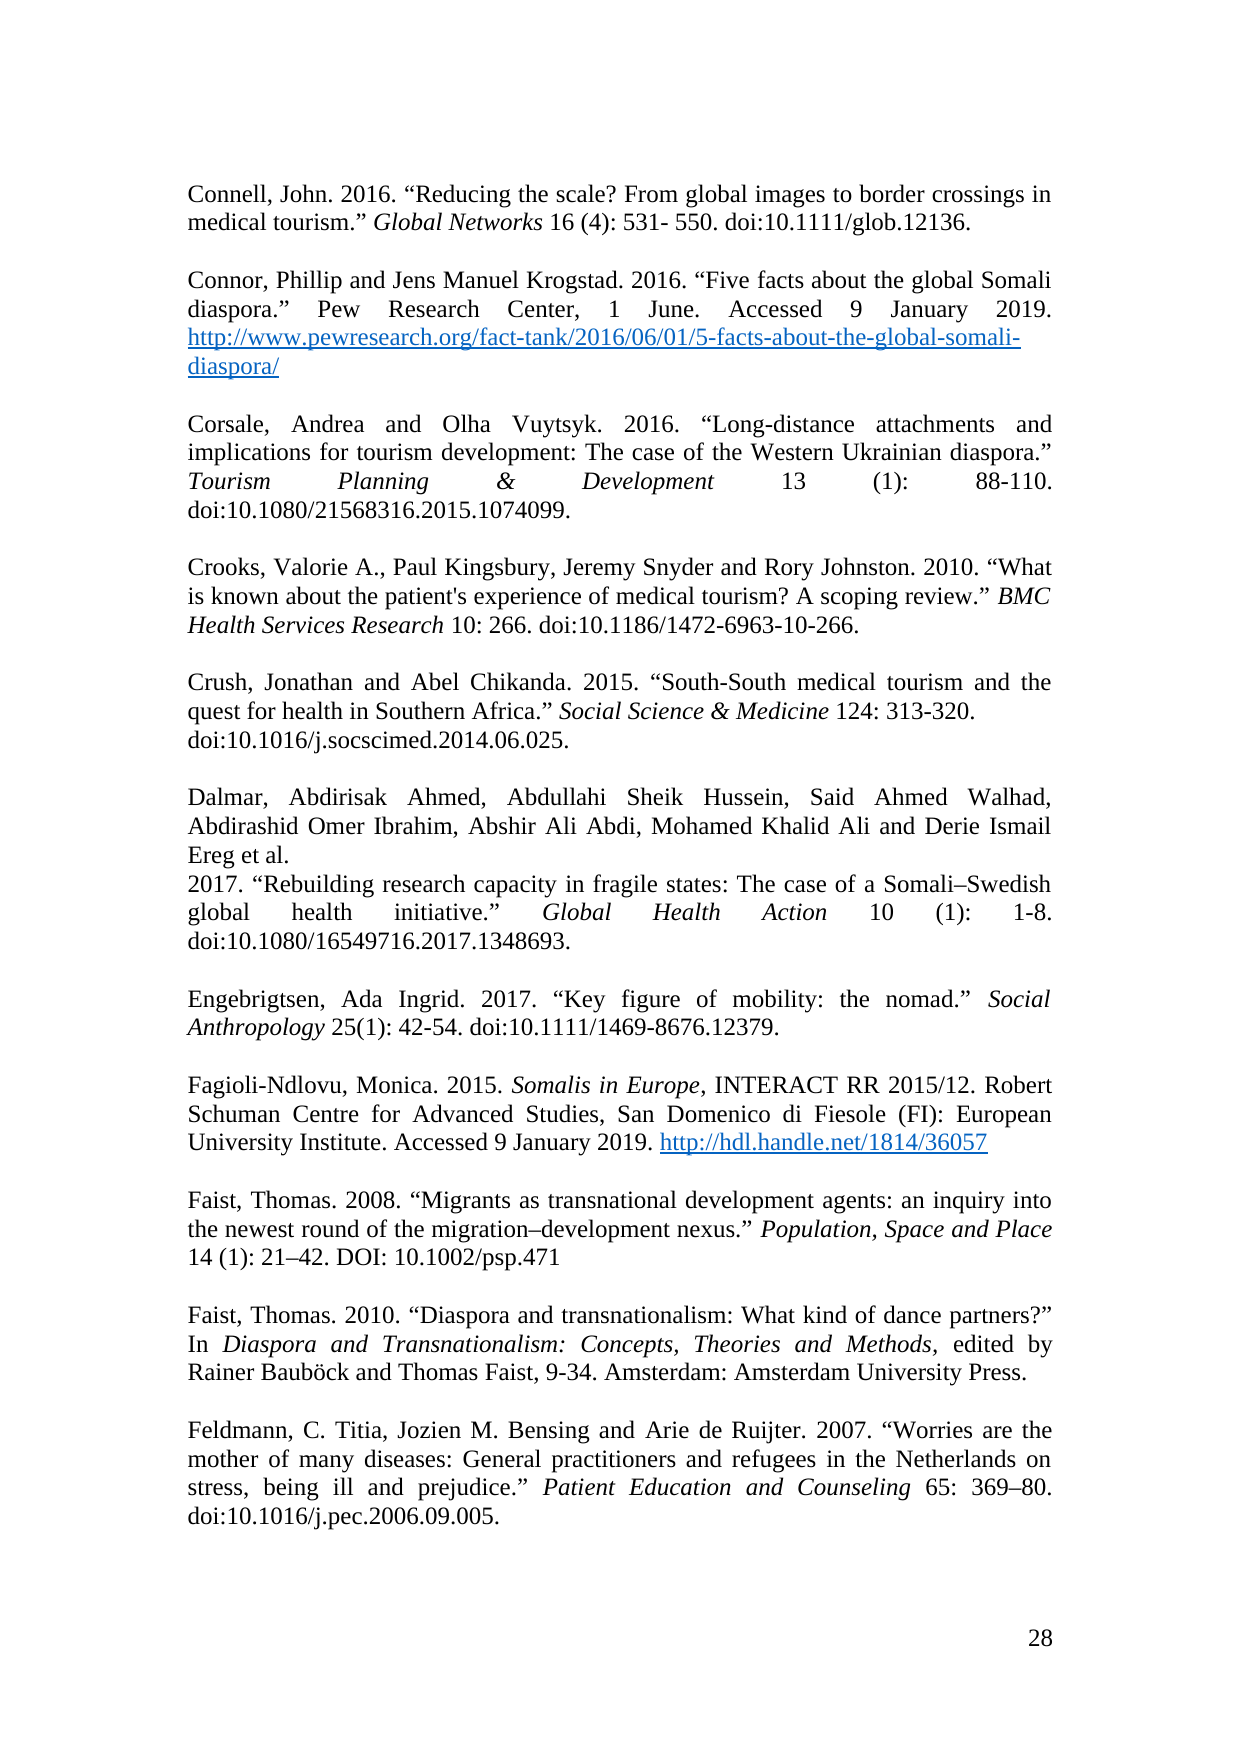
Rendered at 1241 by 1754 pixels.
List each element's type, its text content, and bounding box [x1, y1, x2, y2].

text Faist, Thomas. 2008. “Migrants as transnational development agents: an inquiry into the newest round of the migration–development nexus.” Population, Space and Place 14 (1): 21–42. DOI: 10.1002/psp.471 [187, 1185, 1053, 1271]
text Dalmar, Abdirisak Ahmed, Abdullahi Sheik Hussein, Said Ahmed Walhad, Abdirashid Omer Ibrahim, Abshir Ali Abdi, Mohamed Khalid Ali and Derie Ismail Ereg et al. [187, 782, 1053, 869]
text Crooks, Valorie A., Paul Kingsbury, Jeremy Snyder and Rory Johnston. 2010. “What is known about the patient's experience of medical tourism? A scoping review.” BMC Health Services Research 10: 266. doi:10.1186/1472-6963-10-266. [187, 552, 1053, 639]
text doi:10.1016/j.socscimed.2014.06.025. [187, 725, 1053, 754]
text Corsale, Andrea and Olha Vuytsyk. 2016. “Long-distance attachments and implications for tourism development: The case of the Western Ukrainian diaspora.” Tourism Planning & Development 13 (1): 88-110. doi:10.1080/21568316.2015.1074099. [187, 409, 1053, 524]
text Fagioli-Ndlovu, Monica. 2015. Somalis in Europe, INTERACT RR 2015/12. Robert Schuman Centre for Advanced Studies, San Domenico di Fiesole (FI): European University Institute. Accessed 9 January 2019. http://hdl.handle.net/1814/36057 [187, 1070, 1053, 1156]
text Connell, John. 2016. “Reducing the scale? From global images to border crossings in medical tourism.” Global Networks 16 (4): 531- 550. doi:10.1111/glob.12136. [187, 179, 1053, 236]
text 2017. “Rebuilding research capacity in fragile states: The case of a Somali–Swedish global health initiative.” Global Health Action 10 (1): 1-8. doi:10.1080/16549716.2017.1348693. [187, 869, 1053, 955]
text Feldmann, C. Titia, Jozien M. Bensing and Arie de Ruijter. 2007. “Worries are the mother of many diseases: General practitioners and refugees in the Netherlands on stress, being ill and prejudice.” Patient Education and Counseling 65: 369–80. doi:10.1016/j.pec.2006.09.005. [187, 1415, 1053, 1530]
text Crush, Jonathan and Abel Chikanda. 2015. “South-South medical tourism and the quest for health in Southern Africa.” Social Science & Medicine 124: 313-320. [187, 667, 1053, 725]
text Faist, Thomas. 2010. “Diaspora and transnationalism: What kind of dance partners?” In Diaspora and Transnationalism: Concepts, Theories and Methods, edited by Rainer Bauböck and Thomas Faist, 9-34. Amsterdam: Amsterdam University Press. [187, 1300, 1053, 1386]
text Engebrigtsen, Ada Ingrid. 2017. “Key figure of mobility: the nomad.” Social Anthropology 25(1): 42-54. doi:10.1111/1469-8676.12379. [187, 984, 1053, 1041]
text Connor, Phillip and Jens Manuel Krogstad. 2016. “Five facts about the global Somali diaspora.” Pew Research Center, 1 June. Accessed 9 January 2019. http://www.pewresearch.org/fact-tank/2016/06/01/5-facts-about-the-global-somali-diaspora/ [187, 265, 1053, 380]
